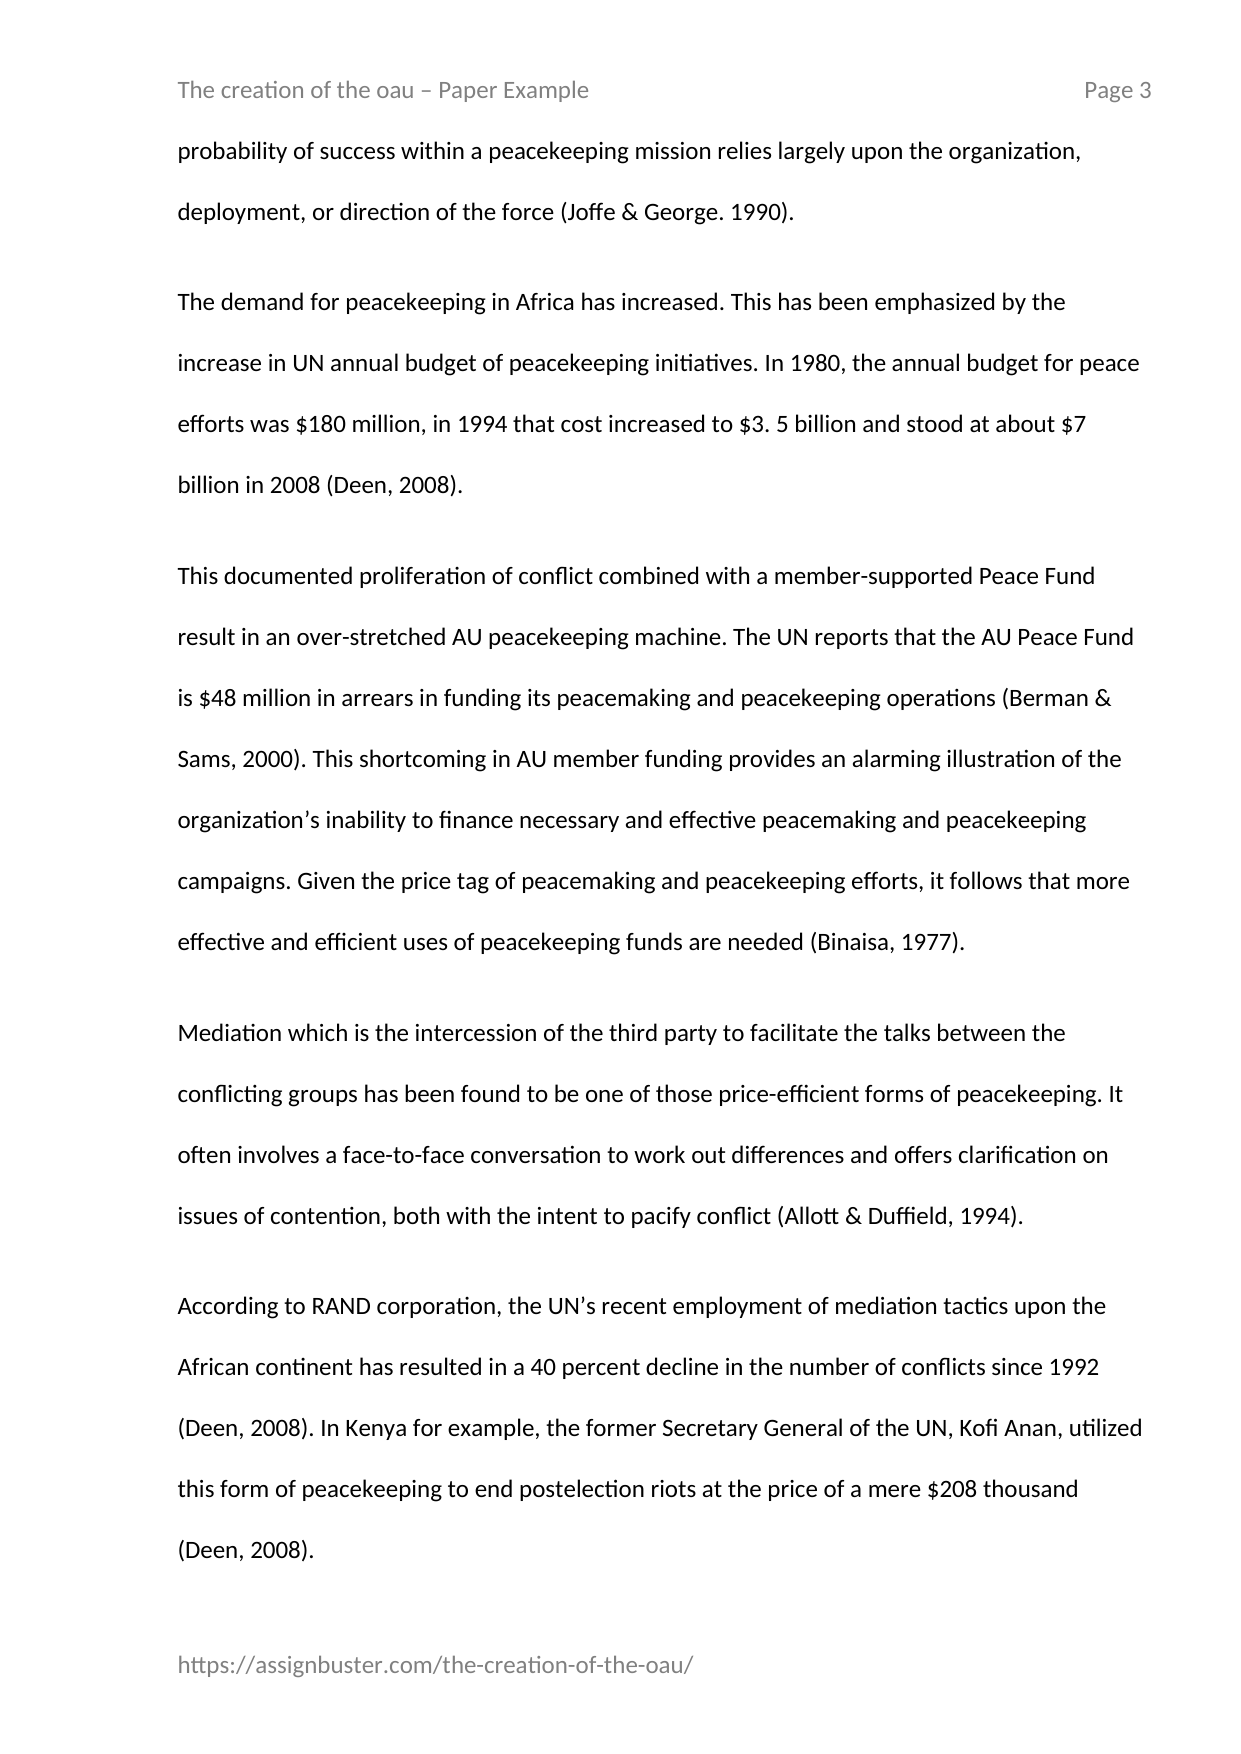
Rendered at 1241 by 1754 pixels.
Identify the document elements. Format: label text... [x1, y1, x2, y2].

text Mediation which is the intercession of the third party to facilitate the talks between the conflicting groups has been found to be one of those price-efficient forms of peacekeeping. It often involves a face-to-face conversation to work out differences and offers clarification on issues of contention, both with the intent to pacify conflict (Allott & Duffield, 1994). [177, 1017, 1152, 1230]
text According to RAND corporation, the UN’s recent employment of mediation tactics upon the African continent has resulted in a 40 percent decline in the number of conflicts since 1992 (Deen, 2008). In Kenya for example, the former Secretary General of the UN, Kofi Anan, utilized this form of peacekeeping to end postelection riots at the price of a mere $208 thousand (Deen, 2008). [177, 1290, 1152, 1565]
text This documented proliferation of conflict combined with a member-supported Peace Fund result in an over-stretched AU peacekeeping machine. The UN reports that the AU Peace Fund is $48 million in arrears in funding its peacemaking and peacekeeping operations (Berman & Sams, 2000). This shortcoming in AU member funding provides an alarming illustration of the organization’s inability to finance necessary and effective peacemaking and peacekeeping campaigns. Given the price tag of peacemaking and peacekeeping efforts, it follows that more effective and efficient uses of peacekeeping funds are needed (Binaisa, 1977). [177, 560, 1152, 957]
text The demand for peacekeeping in Africa has increased. This has been emphasized by the increase in UN annual budget of peacekeeping initiatives. In 1980, the annual budget for peace efforts was $180 million, in 1994 that cost increased to $3. 5 billion and stood at about $7 billion in 2008 (Deen, 2008). [177, 286, 1152, 500]
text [177, 135, 1152, 226]
